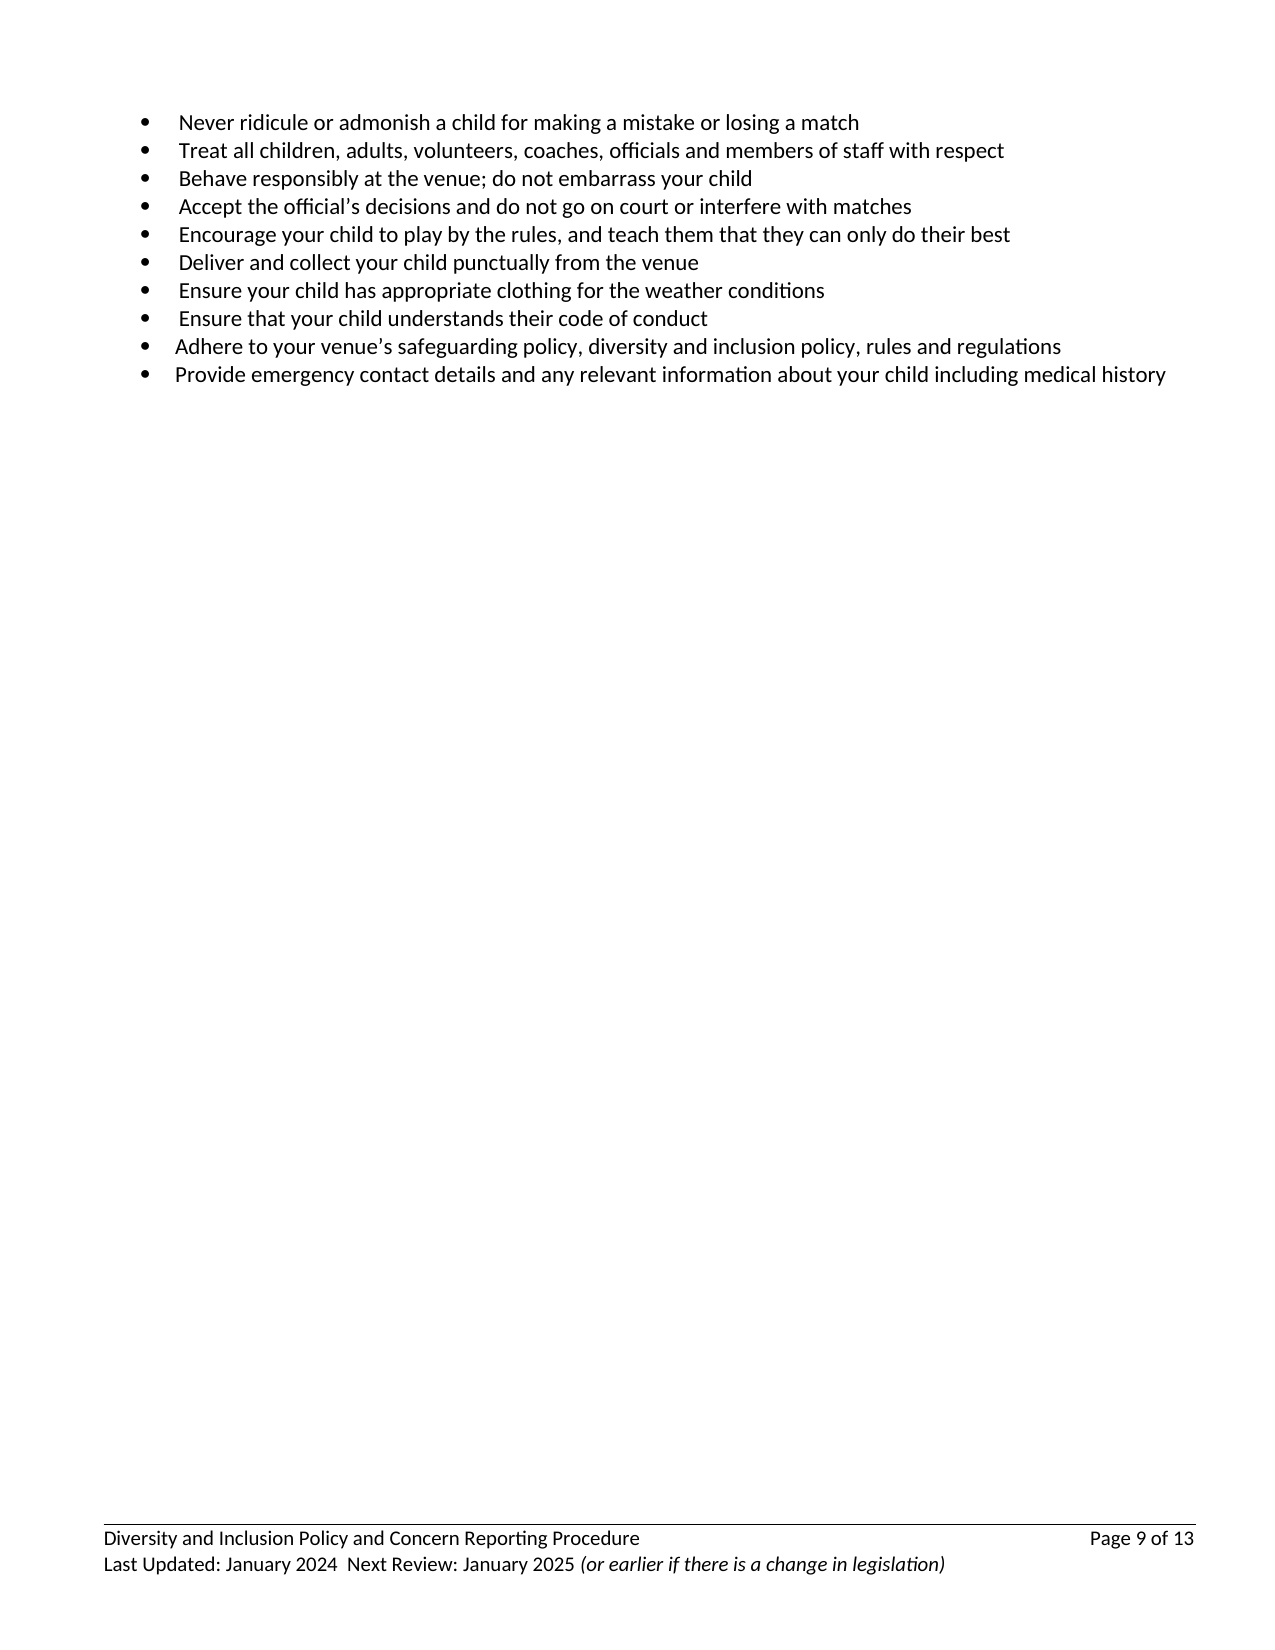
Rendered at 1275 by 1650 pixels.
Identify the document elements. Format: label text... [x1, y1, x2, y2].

list Never ridicule or admonish a child for making a mistake or losing a match [141, 108, 1196, 136]
list Provide emergency contact details and any relevant information about your child including medical history [141, 360, 1196, 388]
list Ensure that your child understands their code of conduct [141, 304, 1196, 332]
list Treat all children, adults, volunteers, coaches, officials and members of staff with respect [141, 136, 1196, 164]
list Adhere to your venue’s safeguarding policy, diversity and inclusion policy, rules and regulations [141, 332, 1196, 360]
list Deliver and collect your child punctually from the venue [141, 248, 1196, 276]
list Behave responsibly at the venue; do not embarrass your child [141, 164, 1196, 192]
list Accept the official’s decisions and do not go on court or interfere with matches [141, 192, 1196, 220]
list Encourage your child to play by the rules, and teach them that they can only do their best [141, 220, 1196, 248]
list Ensure your child has appropriate clothing for the weather conditions [141, 276, 1196, 304]
